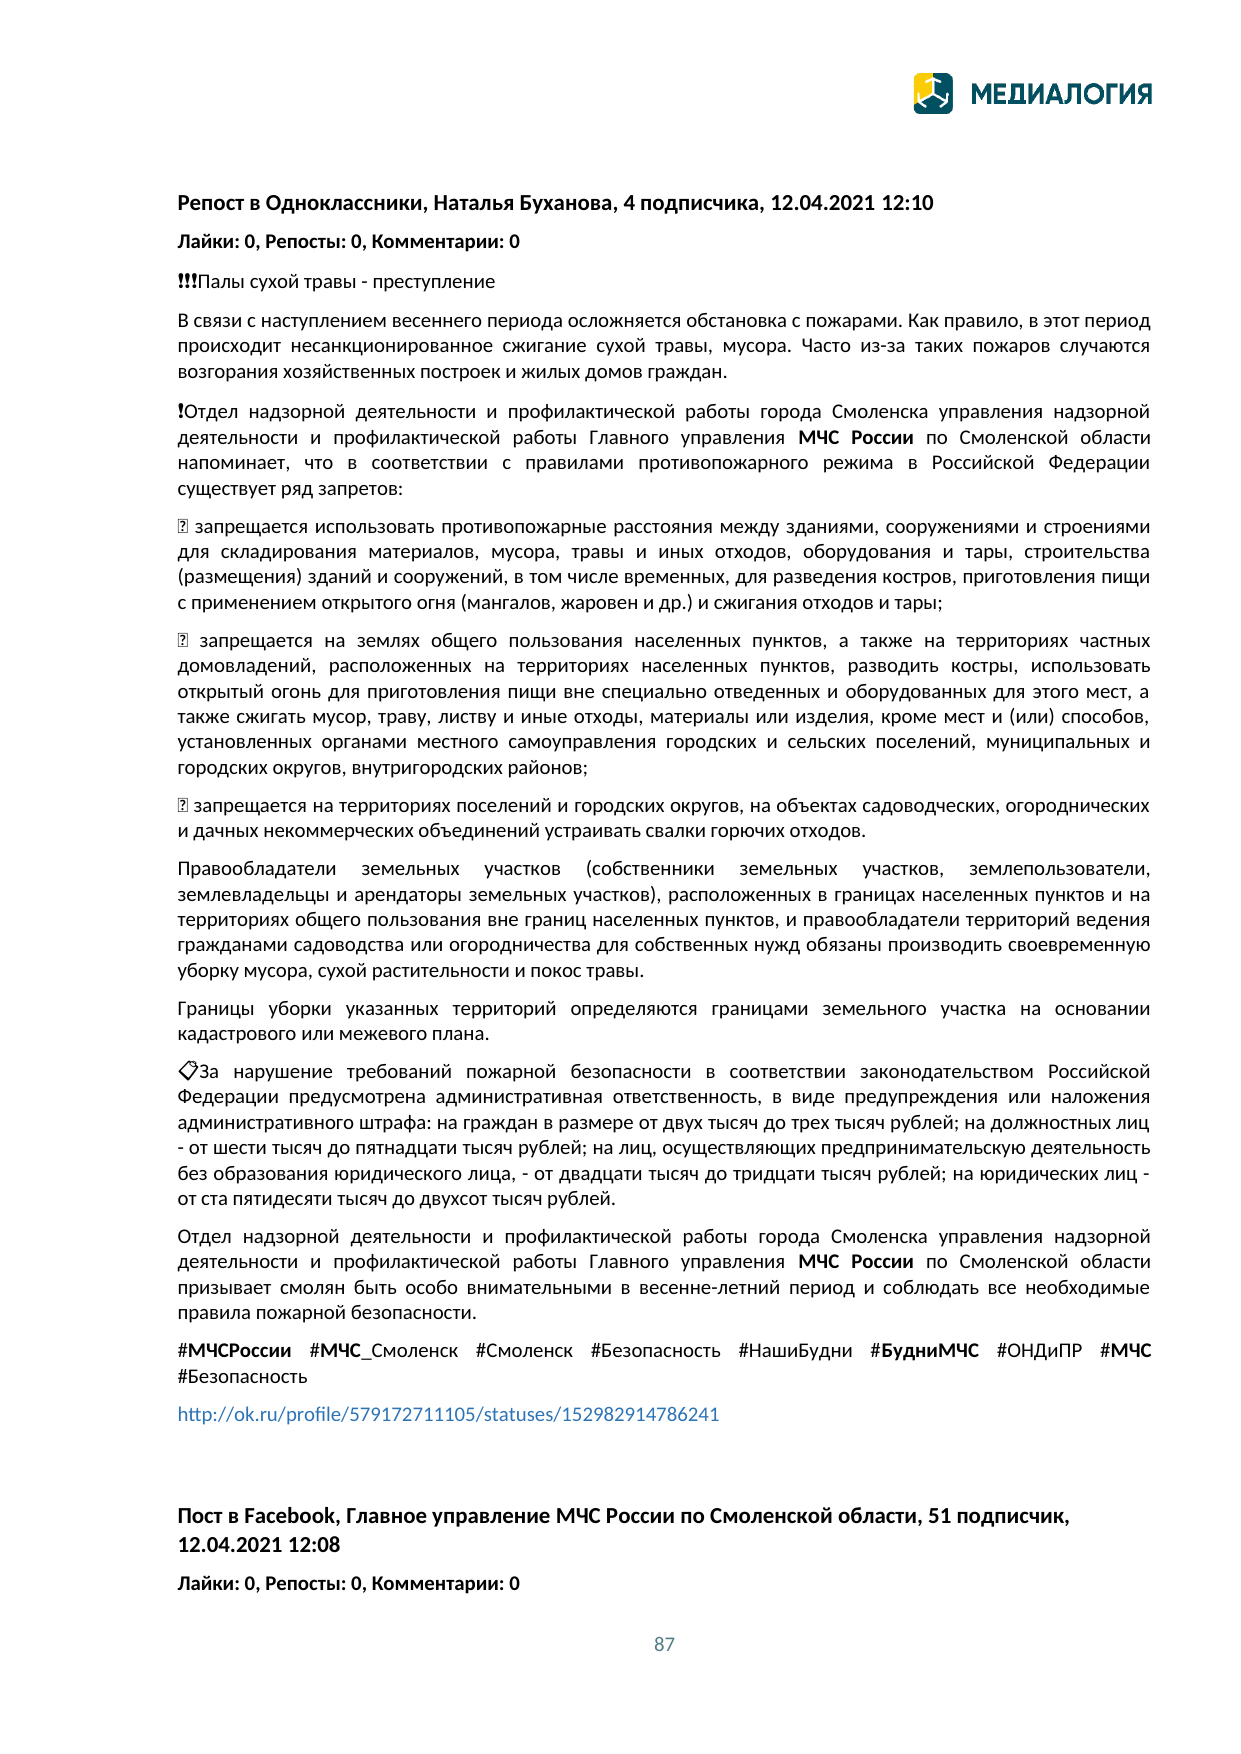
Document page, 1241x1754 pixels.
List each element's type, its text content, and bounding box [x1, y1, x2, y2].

text В связи с наступлением весеннего периода осложняется обстановка с пожарами. Как правило, в этот период происходит несанкционированное сжигание сухой травы, мусора. Часто из-за таких пожаров случаются возгорания хозяйственных построек и жилых домов граждан. [177, 307, 1152, 383]
text 📍 запрещается использовать противопожарные расстояния между зданиями, сооружениями и строениями для складирования материалов, мусора, травы и иных отходов, оборудования и тары, строительства (размещения) зданий и сооружений, в том числе временных, для разведения костров, приготовления пищи с применением открытого огня (мангалов, жаровен и др.) и сжигания отходов и тары; [177, 513, 1152, 614]
text 📍 запрещается на землях общего пользования населенных пунктов, а также на территориях частных домовладений, расположенных на территориях населенных пунктов, разводить костры, использовать открытый огонь для приготовления пищи вне специально отведенных и оборудованных для этого мест, а также сжигать мусор, траву, листву и иные отходы, материалы или изделия, кроме мест и (или) способов, установленных органами местного самоуправления городских и сельских поселений, муниципальных и городских округов, внутригородских районов; [177, 627, 1152, 779]
text ❗️❗️❗️Палы сухой травы - преступление [177, 266, 1152, 294]
text Пост в Facebook, Главное управление МЧС России по Смоленской области, 51 подписчик, 12.04.2021 12:08 [177, 1502, 1152, 1558]
text 📋За нарушение требований пожарной безопасности в соответствии законодательством Российской Федерации предусмотрена административная ответственность, в виде предупреждения или наложения административного штрафа: на граждан в размере от двух тысяч до трех тысяч рублей; на должностных лиц - от шести тысяч до пятнадцати тысяч рублей; на лиц, осуществляющих предпринимательскую деятельность без образования юридического лица, - от двадцати тысяч до тридцати тысяч рублей; на юридических лиц - от ста пятидесяти тысяч до двухсот тысяч рублей. [177, 1058, 1152, 1211]
text 📍 запрещается на территориях поселений и городских округов, на объектах садоводческих, огороднических и дачных некоммерческих объединений устраивать свалки горючих отходов. [177, 792, 1152, 843]
picture [913, 73, 1152, 114]
text Отдел надзорной деятельности и профилактической работы города Смоленска управления надзорной деятельности и профилактической работы Главного управления МЧС России по Смоленской области призывает смолян быть особо внимательными в весенне-летний период и соблюдать все необходимые правила пожарной безопасности. [177, 1223, 1152, 1325]
text ❗Отдел надзорной деятельности и профилактической работы города Смоленска управления надзорной деятельности и профилактической работы Главного управления МЧС России по Смоленской области напоминает, что в соответствии с правилами противопожарного режима в Российской Федерации существует ряд запретов: [177, 396, 1152, 500]
text Лайки: 0, Репосты: 0, Комментарии: 0 [177, 228, 1152, 253]
text Границы уборки указанных территорий определяются границами земельного участка на основании кадастрового или межевого плана. [177, 995, 1152, 1046]
text #МЧСРоссии #МЧС_Смоленск #Смоленск #Безопасность #НашиБудни #БудниМЧС #ОНДиПР #МЧС #Безопасность [177, 1337, 1152, 1388]
text Лайки: 0, Репосты: 0, Комментарии: 0 [177, 1570, 1152, 1596]
text Правообладатели земельных участков (собственники земельных участков, землепользователи, землевладельцы и арендаторы земельных участков), расположенных в границах населенных пунктов и на территориях общего пользования вне границ населенных пунктов, и правообладатели территорий ведения гражданами садоводства или огородничества для собственных нужд обязаны производить своевременную уборку мусора, сухой растительности и покос травы. [177, 855, 1152, 982]
text http://ok.ru/profile/579172711105/statuses/152982914786241 [177, 1401, 1152, 1426]
text Репост в Одноклассники, Наталья Буханова, 4 подписчика, 12.04.2021 12:10 [177, 188, 1152, 216]
